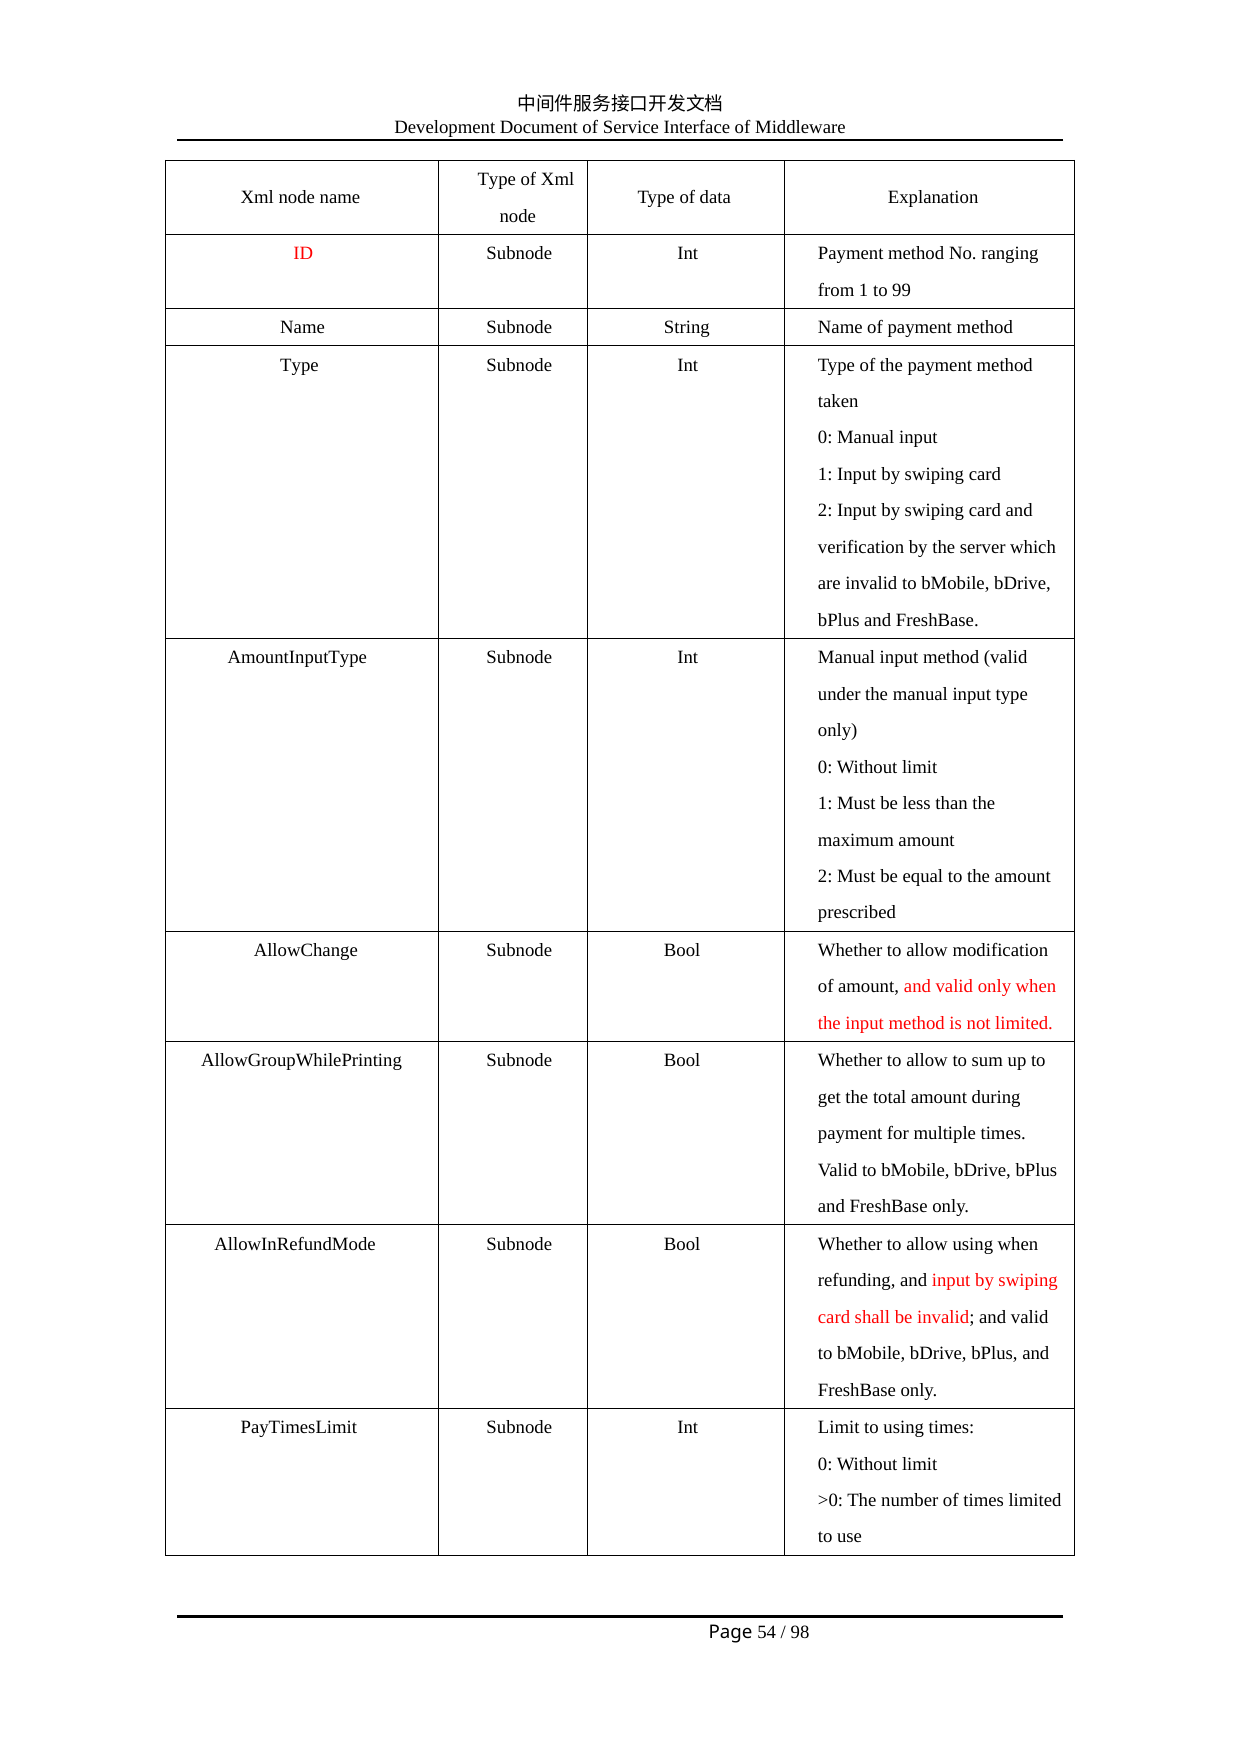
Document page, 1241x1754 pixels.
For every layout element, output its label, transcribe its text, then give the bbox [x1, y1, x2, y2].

table_cell Subnode [439, 1042, 587, 1224]
table_cell ID [166, 235, 438, 308]
table_cell Bool [588, 932, 784, 1041]
table_cell Name [166, 309, 438, 345]
table_cell Subnode [439, 346, 587, 638]
table_cell Subnode [439, 235, 587, 308]
table_cell Bool [588, 1225, 784, 1408]
table_cell String [588, 309, 784, 345]
table_header Explanation [785, 161, 1074, 234]
table_cell Manual input method (valid under the manual input type only) 0: Without limit 1: Must be less than the maximum amount 2: Must be equal to the amount prescribed [785, 639, 1074, 931]
table_header Type of Xml node [439, 161, 587, 234]
table_cell Subnode [439, 639, 587, 931]
table_cell Whether to allow modification of amount, and valid only when the input method is not limited. [785, 932, 1074, 1041]
table_cell Int [588, 235, 784, 308]
table_cell Subnode [439, 309, 587, 345]
table_cell Subnode [439, 1225, 587, 1408]
table_cell AllowChange [166, 932, 438, 1041]
table_cell AmountInputType [166, 639, 438, 931]
table_cell PayTimesLimit [166, 1409, 438, 1554]
table_cell Subnode [439, 1409, 587, 1554]
table_cell Whether to allow using when refunding, and input by swiping card shall be invalid; and valid to bMobile, bDrive, bPlus, and FreshBase only. [785, 1225, 1074, 1408]
table_header Type of data [588, 161, 784, 234]
table_cell Type [166, 346, 438, 638]
table_header Xml node name [166, 161, 438, 234]
table_cell AllowGroupWhilePrinting [166, 1042, 438, 1224]
table_cell Type of the payment method taken 0: Manual input 1: Input by swiping card 2: Input by swiping card and verification by the server which are invalid to bMobile, bDrive, bPlus and FreshBase. [785, 346, 1074, 638]
table_cell Name of payment method [785, 309, 1074, 345]
table_cell Subnode [439, 932, 587, 1041]
table_cell AllowInRefundMode [166, 1225, 438, 1408]
table_cell Int [588, 1409, 784, 1554]
table_cell Bool [588, 1042, 784, 1224]
table_cell Payment method No. ranging from 1 to 99 [785, 235, 1074, 308]
table_cell Int [588, 346, 784, 638]
table_cell Int [588, 639, 784, 931]
table_cell Whether to allow to sum up to get the total amount during payment for multiple times. Valid to bMobile, bDrive, bPlus and FreshBase only. [785, 1042, 1074, 1224]
table_cell Limit to using times: 0: Without limit >0: The number of times limited to use [785, 1409, 1074, 1554]
